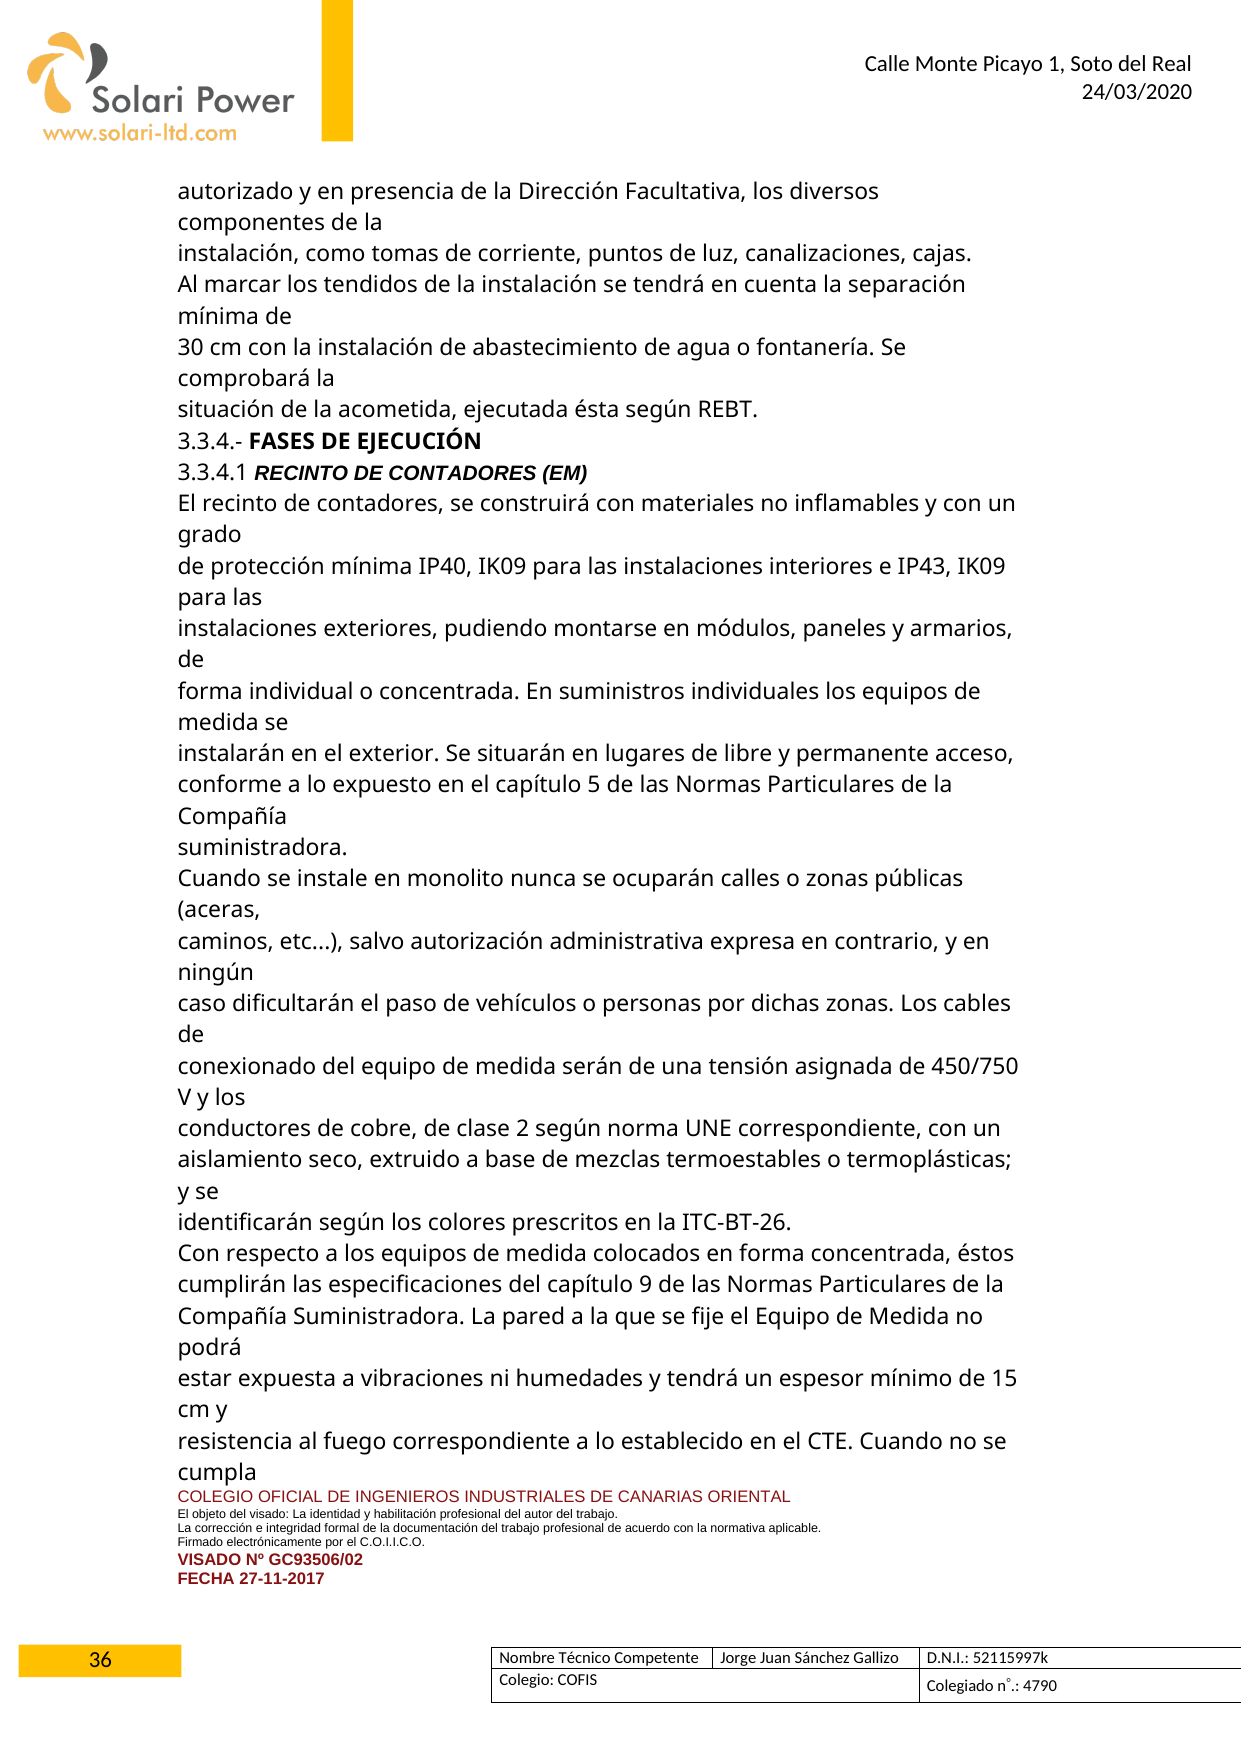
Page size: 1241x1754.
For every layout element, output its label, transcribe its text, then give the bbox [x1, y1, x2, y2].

text 3.3.4.- FASES DE EJECUCIÓN [177, 425, 1019, 456]
text aislamiento seco, extruido a base de mezclas termoestables o termoplásticas; y se [177, 1143, 1019, 1206]
text FECHA 27-11-2017 [177, 1569, 1019, 1588]
text Con respecto a los equipos de medida colocados en forma concentrada, éstos [177, 1237, 1019, 1268]
text situación de la acometida, ejecutada ésta según REBT. [177, 393, 1019, 425]
text El recinto de contadores, se construirá con materiales no inflamables y con un grado [177, 487, 1019, 550]
text caminos, etc...), salvo autorización administrativa expresa en contrario, y en ningún [177, 925, 1019, 987]
text suministradora. [177, 831, 1019, 862]
text estar expuesta a vibraciones ni humedades y tendrá un espesor mínimo de 15 cm y [177, 1362, 1019, 1425]
text cumplirán las especificaciones del capítulo 9 de las Normas Particulares de la [177, 1268, 1019, 1300]
text El objeto del visado: La identidad y habilitación profesional del autor del trabajo. [177, 1506, 1019, 1521]
text identificarán según los colores prescritos en la ITC-BT-26. [177, 1206, 1019, 1237]
text Al marcar los tendidos de la instalación se tendrá en cuenta la separación mínima de [177, 268, 1019, 331]
text conforme a lo expuesto en el capítulo 5 de las Normas Particulares de la Compañía [177, 768, 1019, 831]
text conexionado del equipo de medida serán de una tensión asignada de 450/750 V y los [177, 1050, 1019, 1112]
text instalarán en el exterior. Se situarán en lugares de libre y permanente acceso, [177, 737, 1019, 768]
picture [26, 26, 296, 149]
text Cuando se instale en monolito nunca se ocuparán calles o zonas públicas (aceras, [177, 862, 1019, 925]
text caso dificultarán el paso de vehículos o personas por dichas zonas. Los cables de [177, 987, 1019, 1050]
text autorizado y en presencia de la Dirección Facultativa, los diversos componentes de la [177, 175, 1019, 237]
text La corrección e integridad formal de la documentación del trabajo profesional de acuerdo con la normativa aplicable. [177, 1521, 1019, 1535]
text 30 cm con la instalación de abastecimiento de agua o fontanería. Se comprobará la [177, 331, 1019, 393]
text de protección mínima IP40, IK09 para las instalaciones interiores e IP43, IK09 para las [177, 550, 1019, 612]
text forma individual o concentrada. En suministros individuales los equipos de medida se [177, 675, 1019, 737]
text instalación, como tomas de corriente, puntos de luz, canalizaciones, cajas. [177, 237, 1019, 268]
text Firmado electrónicamente por el C.O.I.I.C.O. [177, 1535, 1019, 1549]
text conductores de cobre, de clase 2 según norma UNE correspondiente, con un [177, 1112, 1019, 1143]
text instalaciones exteriores, pudiendo montarse en módulos, paneles y armarios, de [177, 612, 1019, 675]
text VISADO Nº GC93506/02 [177, 1549, 1019, 1569]
text Compañía Suministradora. La pared a la que se fije el Equipo de Medida no podrá [177, 1300, 1019, 1362]
text 3.3.4.1 RECINTO DE CONTADORES (EM) [177, 456, 1019, 487]
text resistencia al fuego correspondiente a lo establecido en el CTE. Cuando no se cumpla [177, 1425, 1019, 1487]
text COLEGIO OFICIAL DE INGENIEROS INDUSTRIALES DE CANARIAS ORIENTAL [177, 1487, 1019, 1506]
